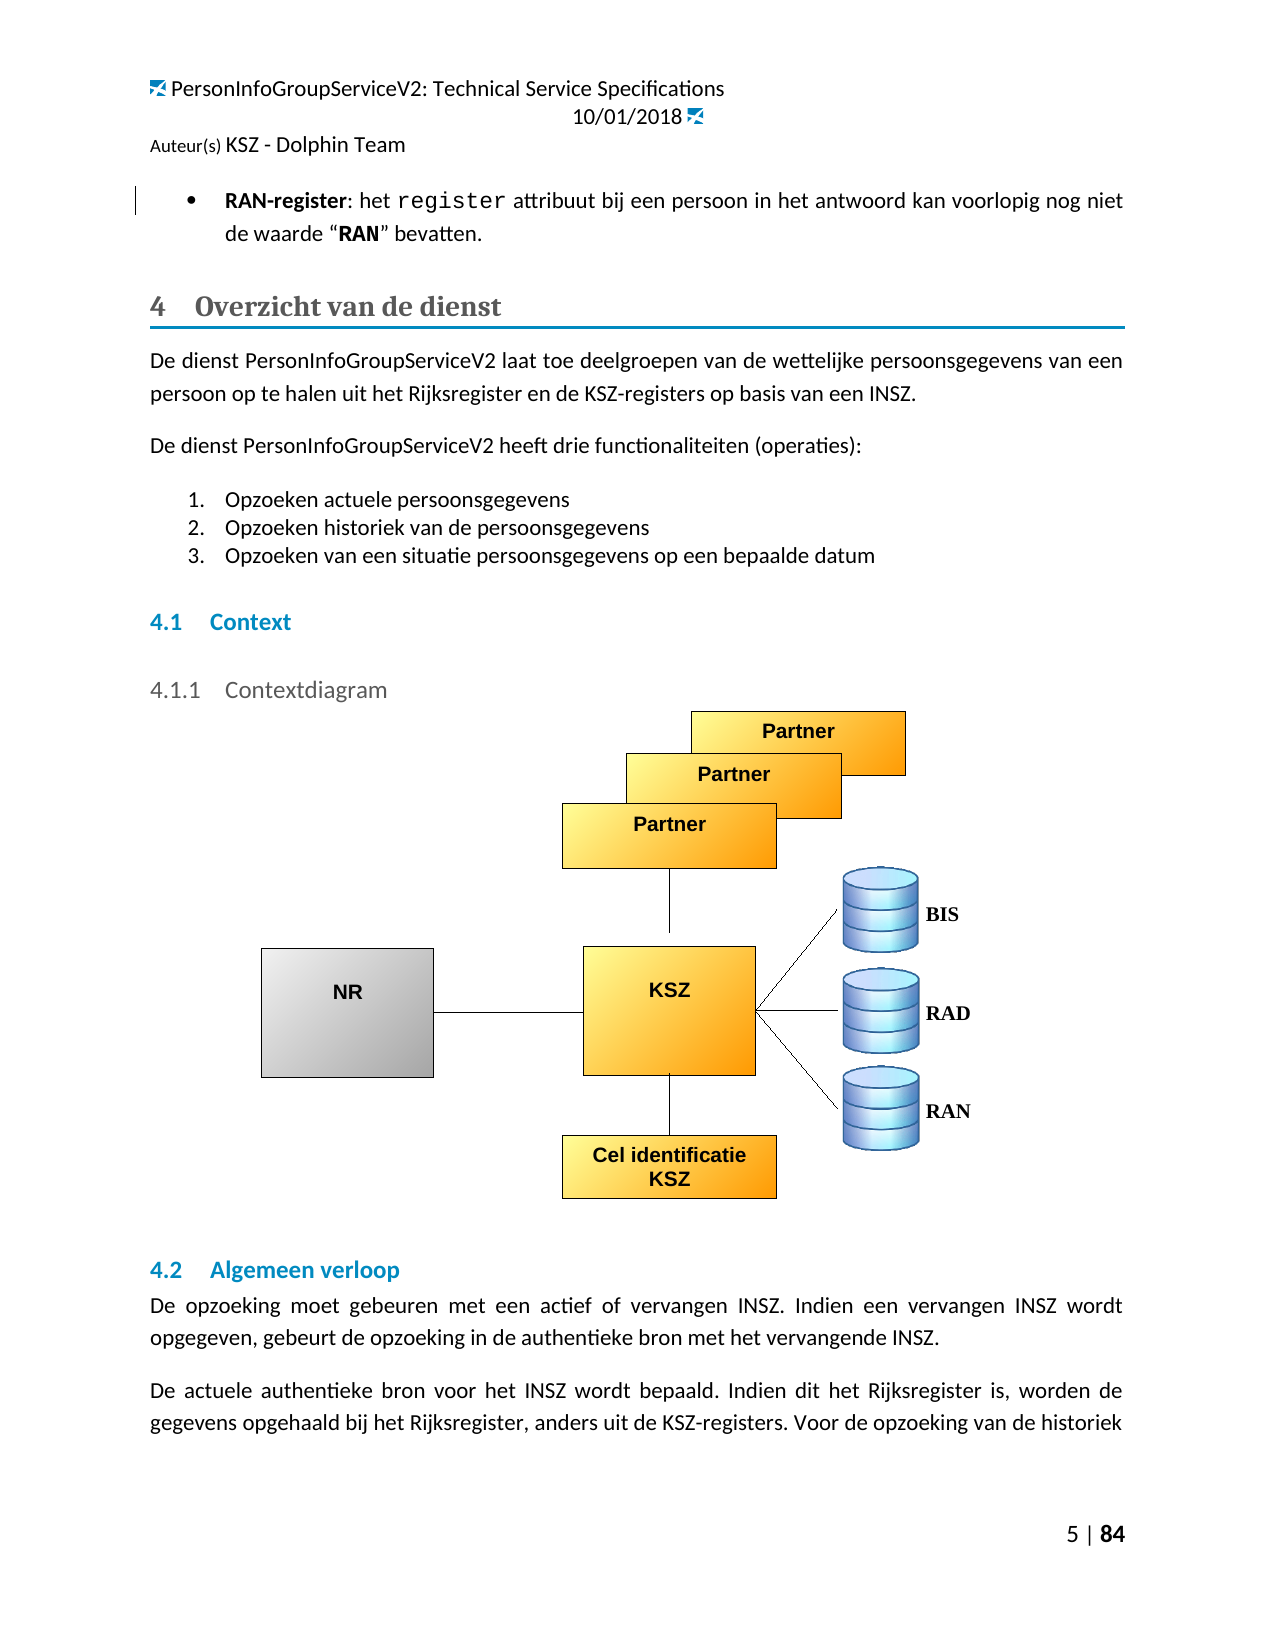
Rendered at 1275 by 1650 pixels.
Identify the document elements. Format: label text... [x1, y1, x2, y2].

list Opzoeken actuele persoonsgegevens [187, 485, 1125, 513]
subtitle Overzicht van de dienst [150, 290, 1125, 326]
subtitle Context [150, 606, 1125, 637]
list Opzoeken historiek van de persoonsgegevens [187, 513, 1125, 541]
list RAN-register: het register attribuut bij een persoon in het antwoord kan voorlopig nog niet de waarde “RAN” bevatten. [187, 186, 1125, 248]
list Opzoeken van een situatie persoonsgegevens op een bepaalde datum [187, 541, 1125, 569]
picture [150, 85, 166, 96]
subtitle Algemeen verloop [150, 1254, 1125, 1284]
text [150, 1376, 1125, 1436]
text De opzoeking moet gebeuren met een actief of vervangen INSZ. Indien een vervangen INSZ wordt opgegeven, gebeurt de opzoeking in de authentieke bron met het vervangende INSZ. [150, 1291, 1125, 1351]
picture [837, 967, 924, 1054]
picture [837, 1065, 924, 1151]
picture [687, 111, 704, 124]
text De dienst PersonInfoGroupServiceV2 laat toe deelgroepen van de wettelijke persoonsgegevens van een persoon op te halen uit het Rijksregister en de KSZ-registers op basis van een INSZ. [150, 346, 1125, 407]
text De dienst PersonInfoGroupServiceV2 heeft drie functionaliteiten (operaties): [150, 432, 1125, 460]
picture [837, 866, 923, 953]
subtitle Contextdiagram [150, 674, 1125, 705]
